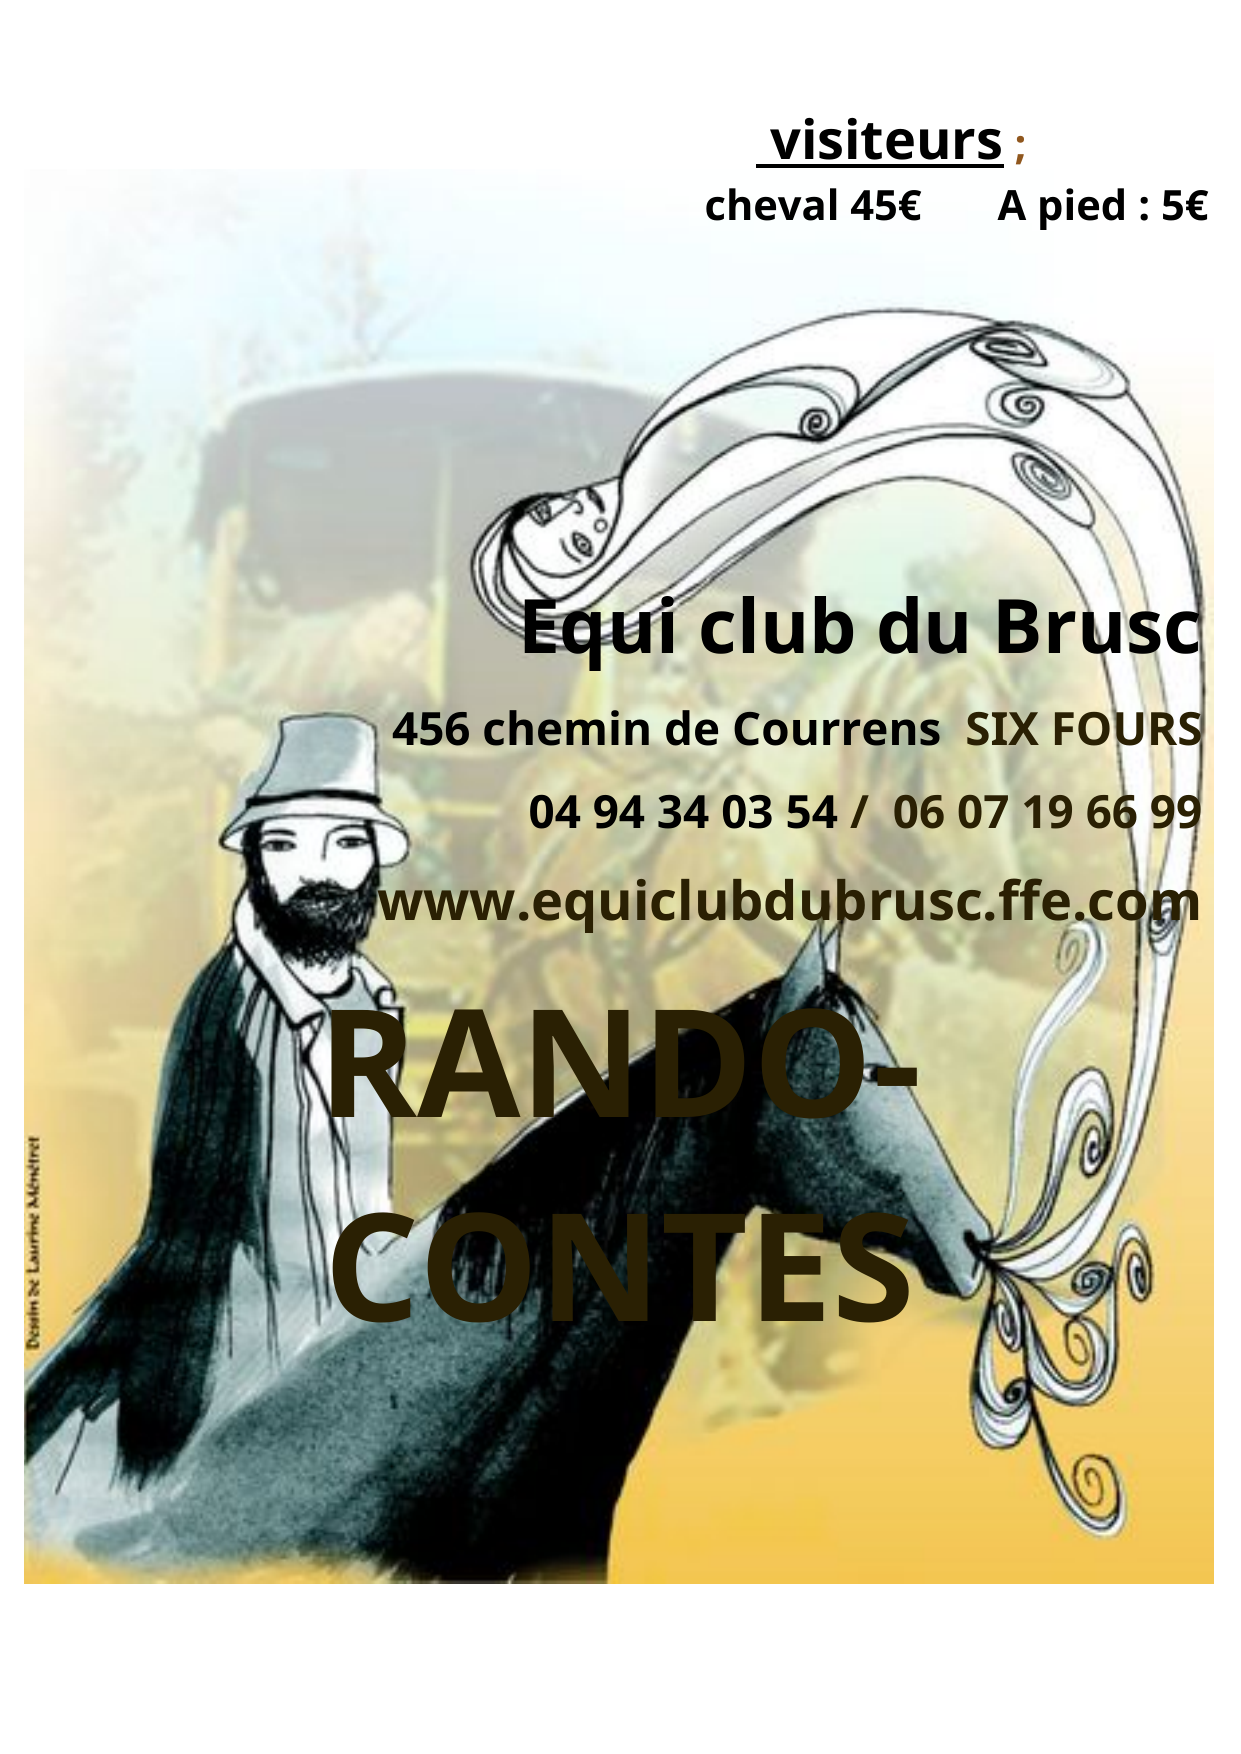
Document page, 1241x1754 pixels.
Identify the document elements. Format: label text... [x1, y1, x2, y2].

text RANDO-CONTES [25, 957, 1214, 1366]
text Equi club du Brusc [320, 573, 1202, 675]
picture [24, 169, 1214, 1584]
text visiteurs ; cheval 45€ A pied : 5€ [320, 102, 1208, 232]
text 04 94 34 03 54 / 06 07 19 66 99 [320, 779, 1202, 842]
text 456 chemin de Courrens SIX FOURS [320, 696, 1202, 758]
text www.equiclubdubrusc.ffe.com [320, 862, 1202, 936]
